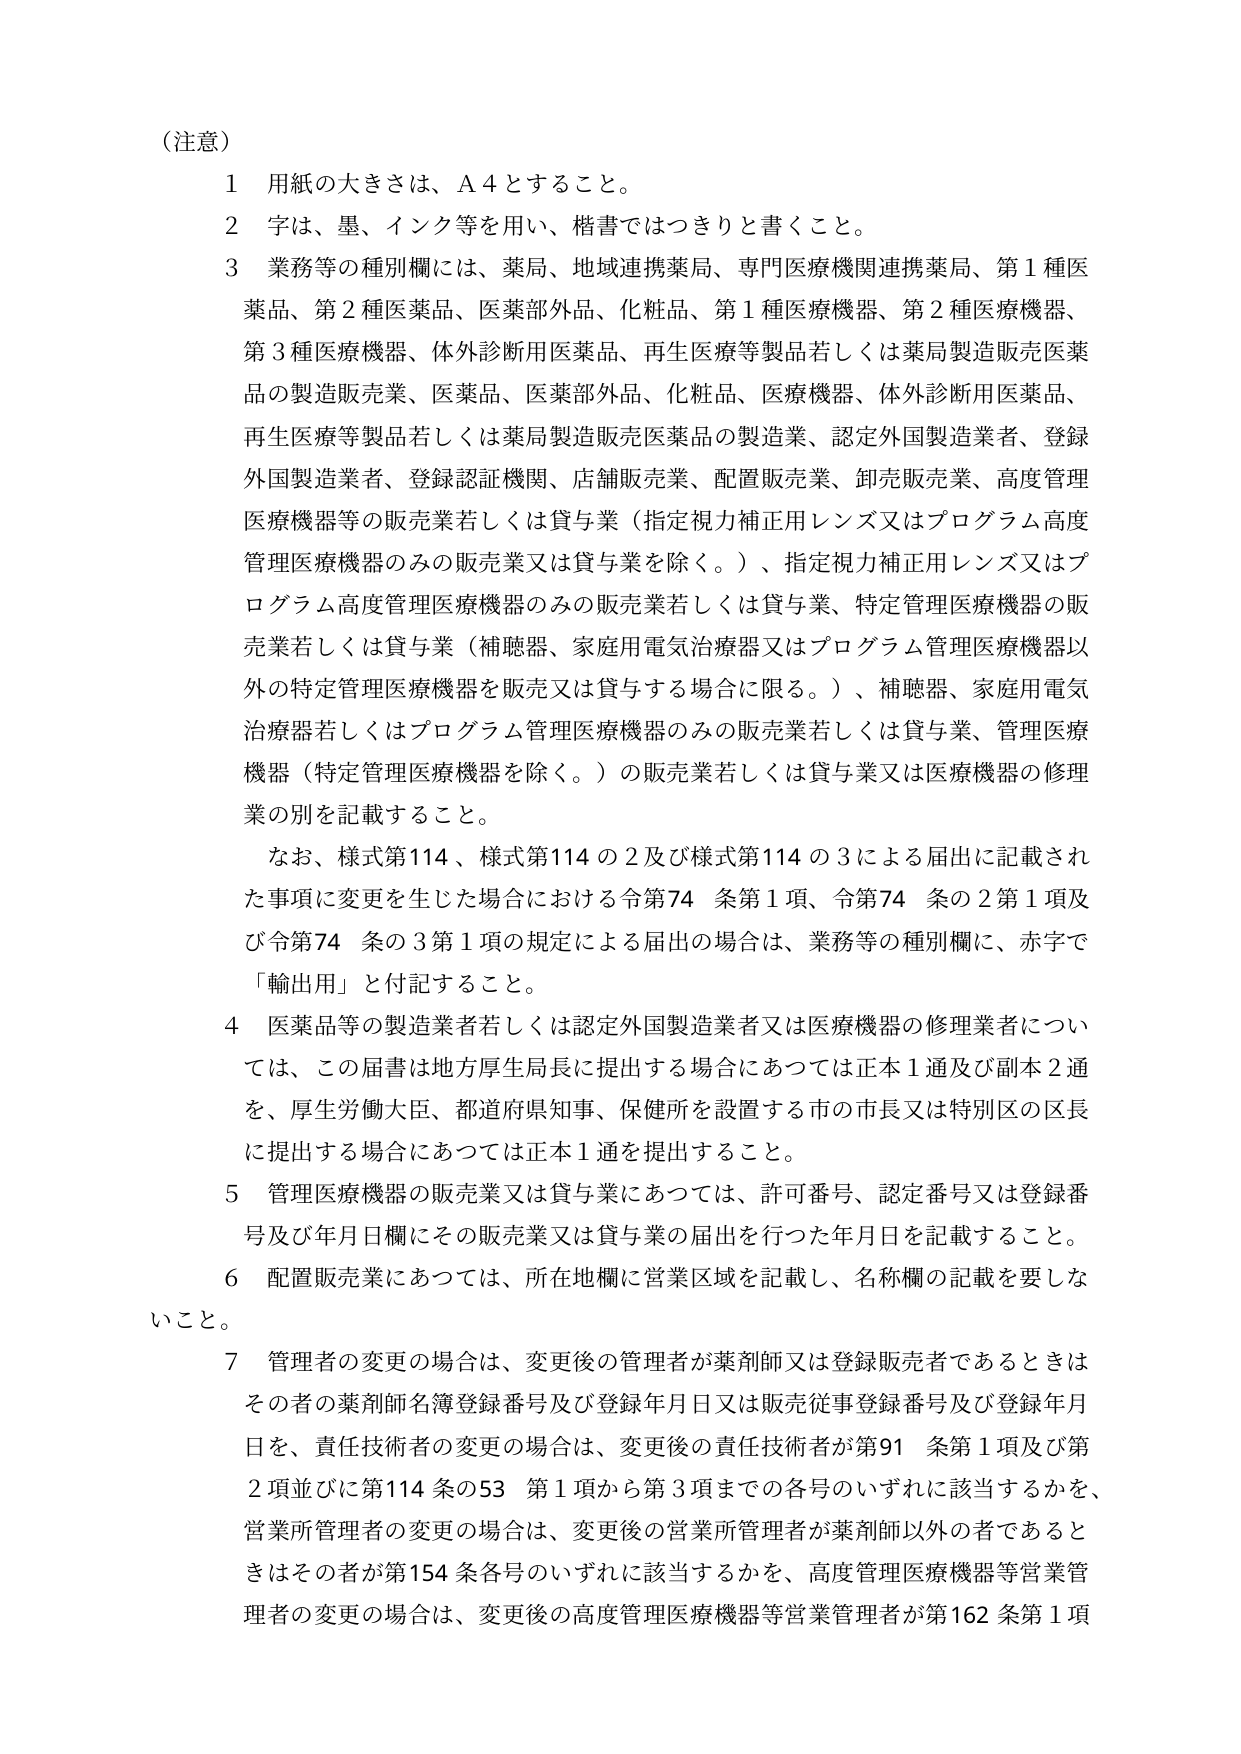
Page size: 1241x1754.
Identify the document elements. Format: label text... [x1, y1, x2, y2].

text なお、様式第114、様式第114の２及び様式第114の３による届出に記載された事項に変更を生じた場合における令第74条第１項、令第74条の２第１項及び令第74条の３第１項の規定による届出の場合は、業務等の種別欄に、赤字で「輸出用」と付記すること。 [149, 835, 1091, 1003]
text ３ 業務等の種別欄には、薬局、地域連携薬局、専門医療機関連携薬局、第１種医薬品、第２種医薬品、医薬部外品、化粧品、第１種医療機器、第２種医療機器、第３種医療機器、体外診断用医薬品、再生医療等製品若しくは薬局製造販売医薬品の製造販売業、医薬品、医薬部外品、化粧品、医療機器、体外診断用医薬品、再生医療等製品若しくは薬局製造販売医薬品の製造業、認定外国製造業者、登録外国製造業者、登録認証機関、店舗販売業、配置販売業、卸売販売業、高度管理医療機器等の販売業若しくは貸与業（指定視力補正用レンズ又はプログラム高度管理医療機器のみの販売業又は貸与業を除く。）、指定視力補正用レンズ又はプログラム高度管理医療機器のみの販売業若しくは貸与業、特定管理医療機器の販売業若しくは貸与業（補聴器、家庭用電気治療器又はプログラム管理医療機器以外の特定管理医療機器を販売又は貸与する場合に限る。）、補聴器、家庭用電気治療器若しくはプログラム管理医療機器のみの販売業若しくは貸与業、管理医療機器（特定管理医療機器を除く。）の販売業若しくは貸与業又は医療機器の修理業の別を記載すること。 [149, 246, 1091, 835]
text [149, 1340, 1091, 1634]
text （注意） [149, 119, 1091, 162]
text １ 用紙の大きさは、Ａ４とすること。 [149, 162, 1091, 204]
text ２ 字は、墨、インク等を用い、楷書ではつきりと書くこと。 [149, 204, 1091, 246]
text ５ 管理医療機器の販売業又は貸与業にあつては、許可番号、認定番号又は登録番号及び年月日欄にその販売業又は貸与業の届出を行つた年月日を記載すること。 [149, 1172, 1091, 1256]
text ６ 配置販売業にあつては、所在地欄に営業区域を記載し、名称欄の記載を要しないこと。 [149, 1256, 1091, 1340]
text ４ 医薬品等の製造業者若しくは認定外国製造業者又は医療機器の修理業者については、この届書は地方厚生局長に提出する場合にあつては正本１通及び副本２通を、厚生労働大臣、都道府県知事、保健所を設置する市の市長又は特別区の区長に提出する場合にあつては正本１通を提出すること。 [149, 1003, 1091, 1172]
